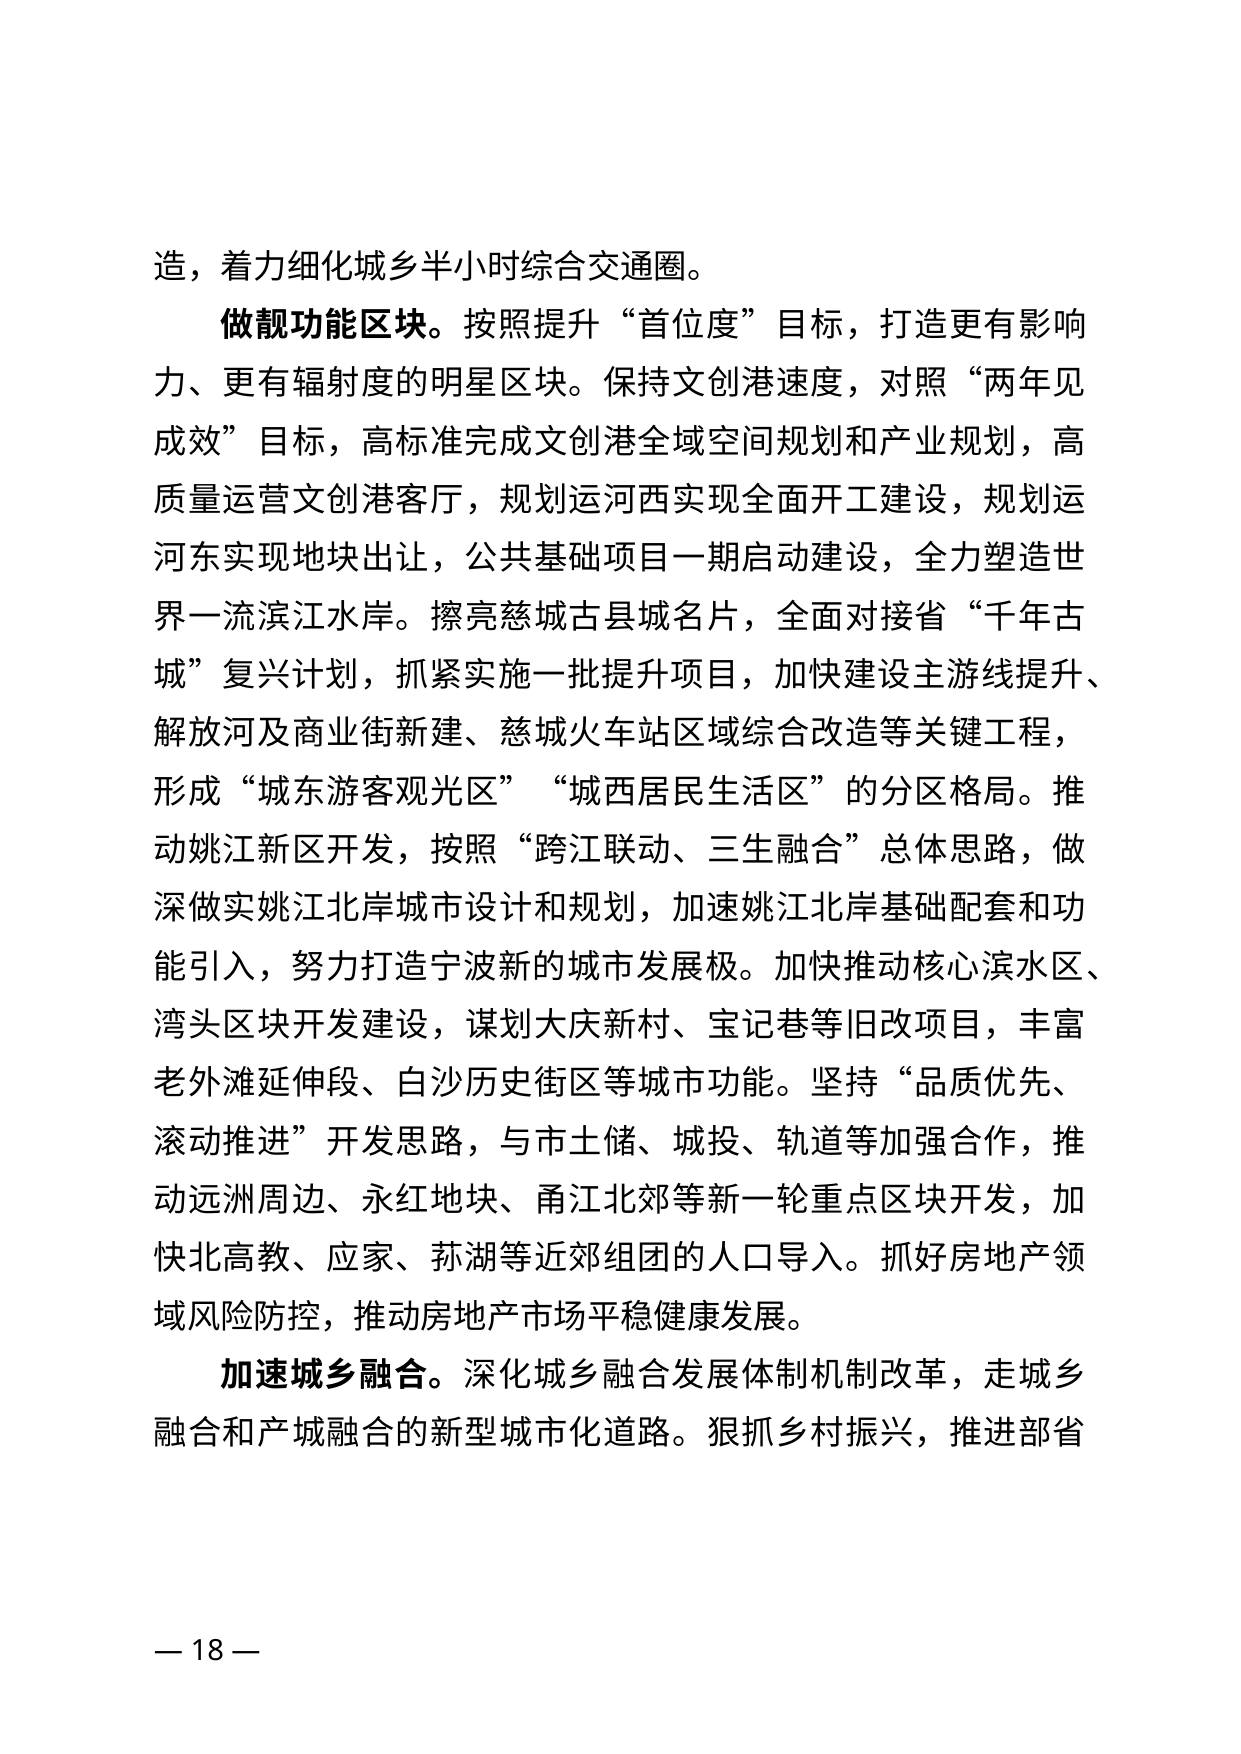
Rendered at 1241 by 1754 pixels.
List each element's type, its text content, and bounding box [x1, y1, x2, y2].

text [153, 1340, 1087, 1522]
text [153, 231, 1087, 290]
text 做靓功能区块。按照提升“首位度”目标，打造更有影响力、更有辐射度的明星区块。保持文创港速度，对照“两年见成效”目标，高标准完成文创港全域空间规划和产业规划，高质量运营文创港客厅，规划运河西实现全面开工建设，规划运河东实现地块出让，公共基础项目一期启动建设，全力塑造世界一流滨江水岸。擦亮慈城古县城名片，全面对接省“千年古城”复兴计划，抓紧实施一批提升项目，加快建设主游线提升、解放河及商业街新建、慈城火车站区域综合改造等关键工程，形成“城东游客观光区”“城西居民生活区”的分区格局。推动姚江新区开发，按照“跨江联动、三生融合”总体思路，做深做实姚江北岸城市设计和规划，加速姚江北岸基础配套和功能引入，努力打造宁波新的城市发展极。加快推动核心滨水区、湾头区块开发建设，谋划大庆新村、宝记巷等旧改项目，丰富老外滩延伸段、白沙历史街区等城市功能。坚持“品质优先、滚动推进”开发思路，与市土储、城投、轨道等加强合作，推动远洲周边、永红地块、甬江北郊等新一轮重点区块开发，加快北高教、应家、荪湖等近郊组团的人口导入。抓好房地产领域风险防控，推动房地产市场平稳健康发展。 [153, 290, 1087, 1340]
